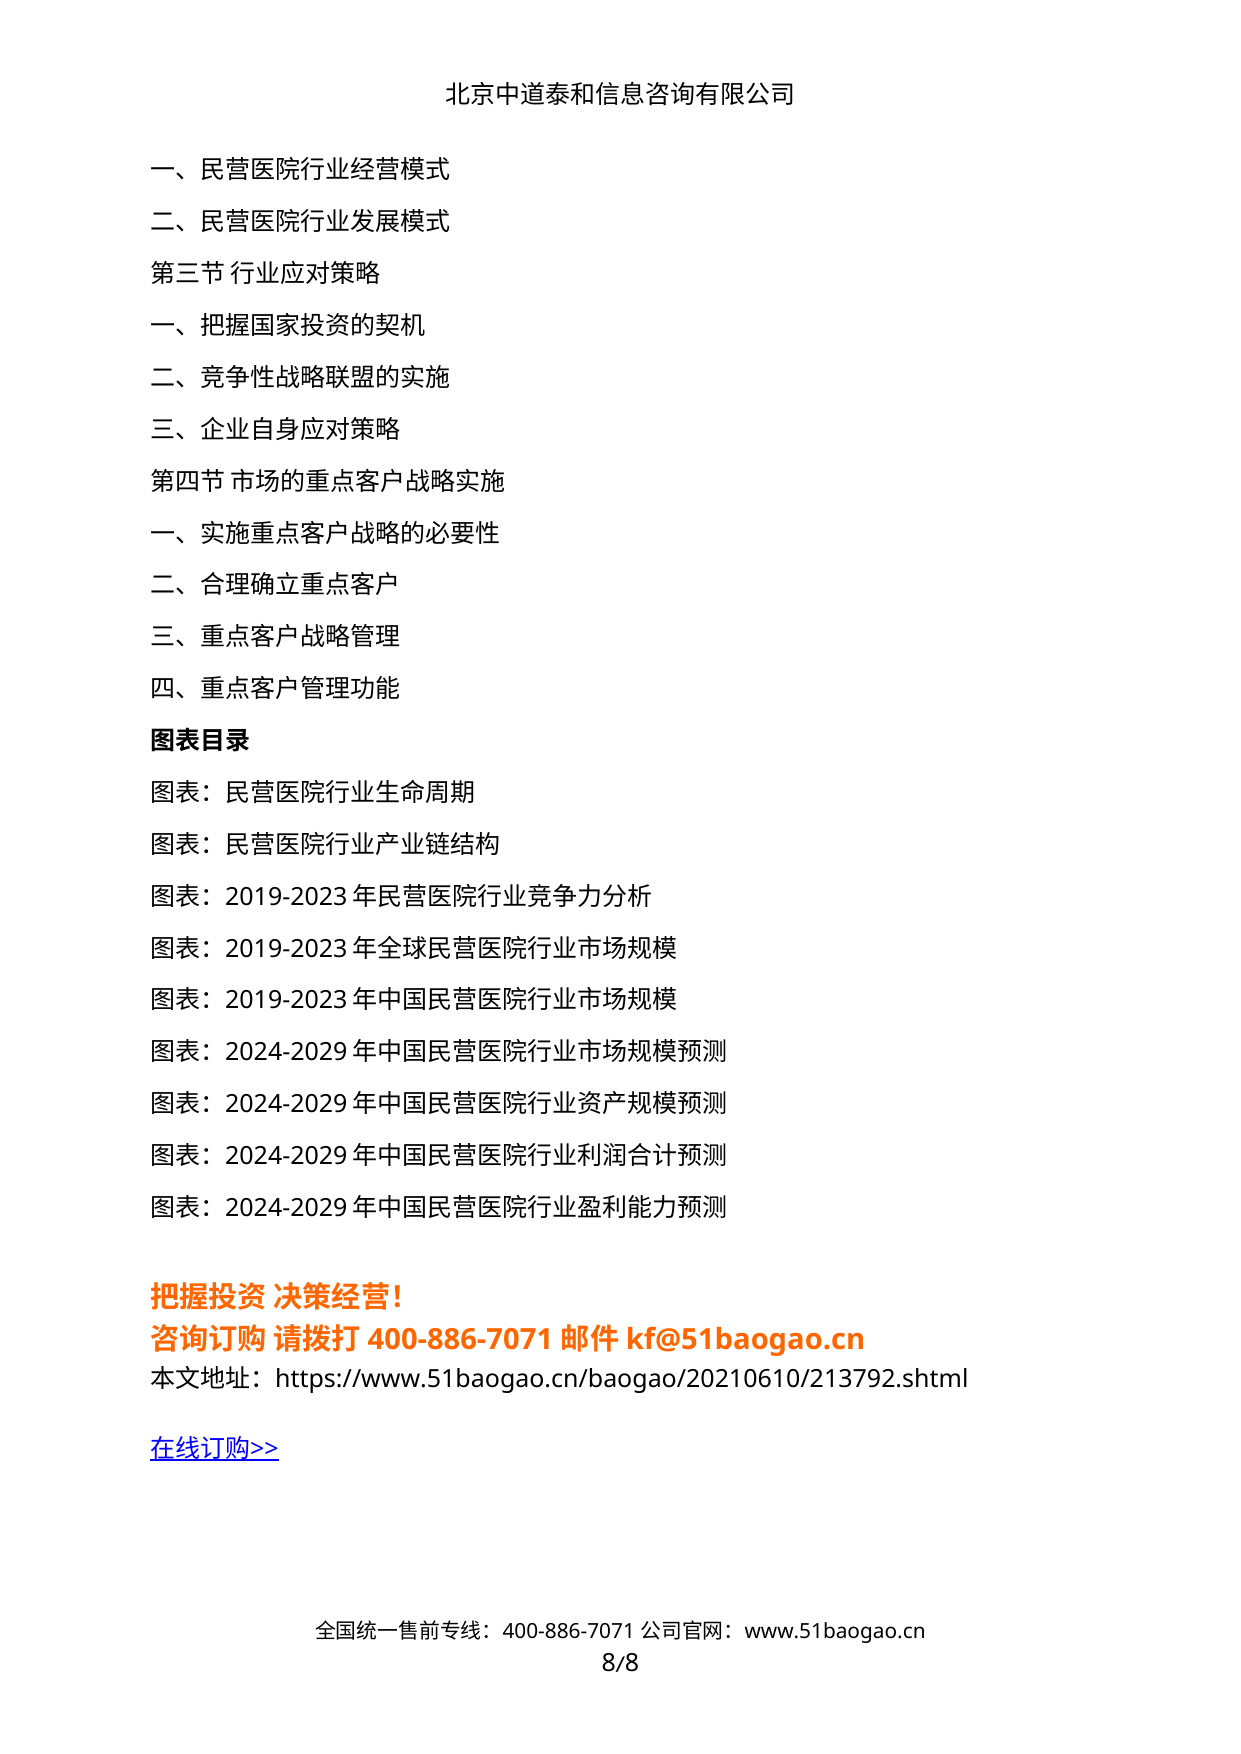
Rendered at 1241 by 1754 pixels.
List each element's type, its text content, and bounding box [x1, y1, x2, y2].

text 图表目录 [150, 721, 1090, 757]
text 把握投资 决策经营！咨询订购 请拨打 400-886-7071 邮件 kf@51baogao.cn本文地址：https://www.51baogao.cn/baogao/20210610/213792.shtml [150, 1239, 1090, 1394]
text 图表：2024-2029年中国民营医院行业资产规模预测 [150, 1084, 1090, 1120]
text 图表：2024-2029年中国民营医院行业利润合计预测 [150, 1136, 1090, 1172]
text 第四节 市场的重点客户战略实施 [150, 461, 1090, 497]
text 图表：2024-2029年中国民营医院行业市场规模预测 [150, 1032, 1090, 1068]
text 一、民营医院行业经营模式 [150, 150, 1090, 186]
text 在线订购>> [150, 1394, 1090, 1465]
text 一、实施重点客户战略的必要性 [150, 513, 1090, 549]
text 二、竞争性战略联盟的实施 [150, 357, 1090, 394]
text 二、民营医院行业发展模式 [150, 202, 1090, 238]
text 图表：2024-2029年中国民营医院行业盈利能力预测 [150, 1187, 1090, 1224]
text 图表：2019-2023年中国民营医院行业市场规模 [150, 980, 1090, 1016]
text 图表：2019-2023年全球民营医院行业市场规模 [150, 928, 1090, 964]
text 图表：民营医院行业产业链结构 [150, 824, 1090, 861]
text 三、重点客户战略管理 [150, 617, 1090, 653]
text 三、企业自身应对策略 [150, 409, 1090, 446]
text 二、合理确立重点客户 [150, 565, 1090, 601]
text 一、把握国家投资的契机 [150, 306, 1090, 342]
text 图表：2019-2023年民营医院行业竞争力分析 [150, 876, 1090, 912]
text 图表：民营医院行业生命周期 [150, 772, 1090, 809]
text 四、重点客户管理功能 [150, 669, 1090, 705]
text 第三节 行业应对策略 [150, 254, 1090, 290]
